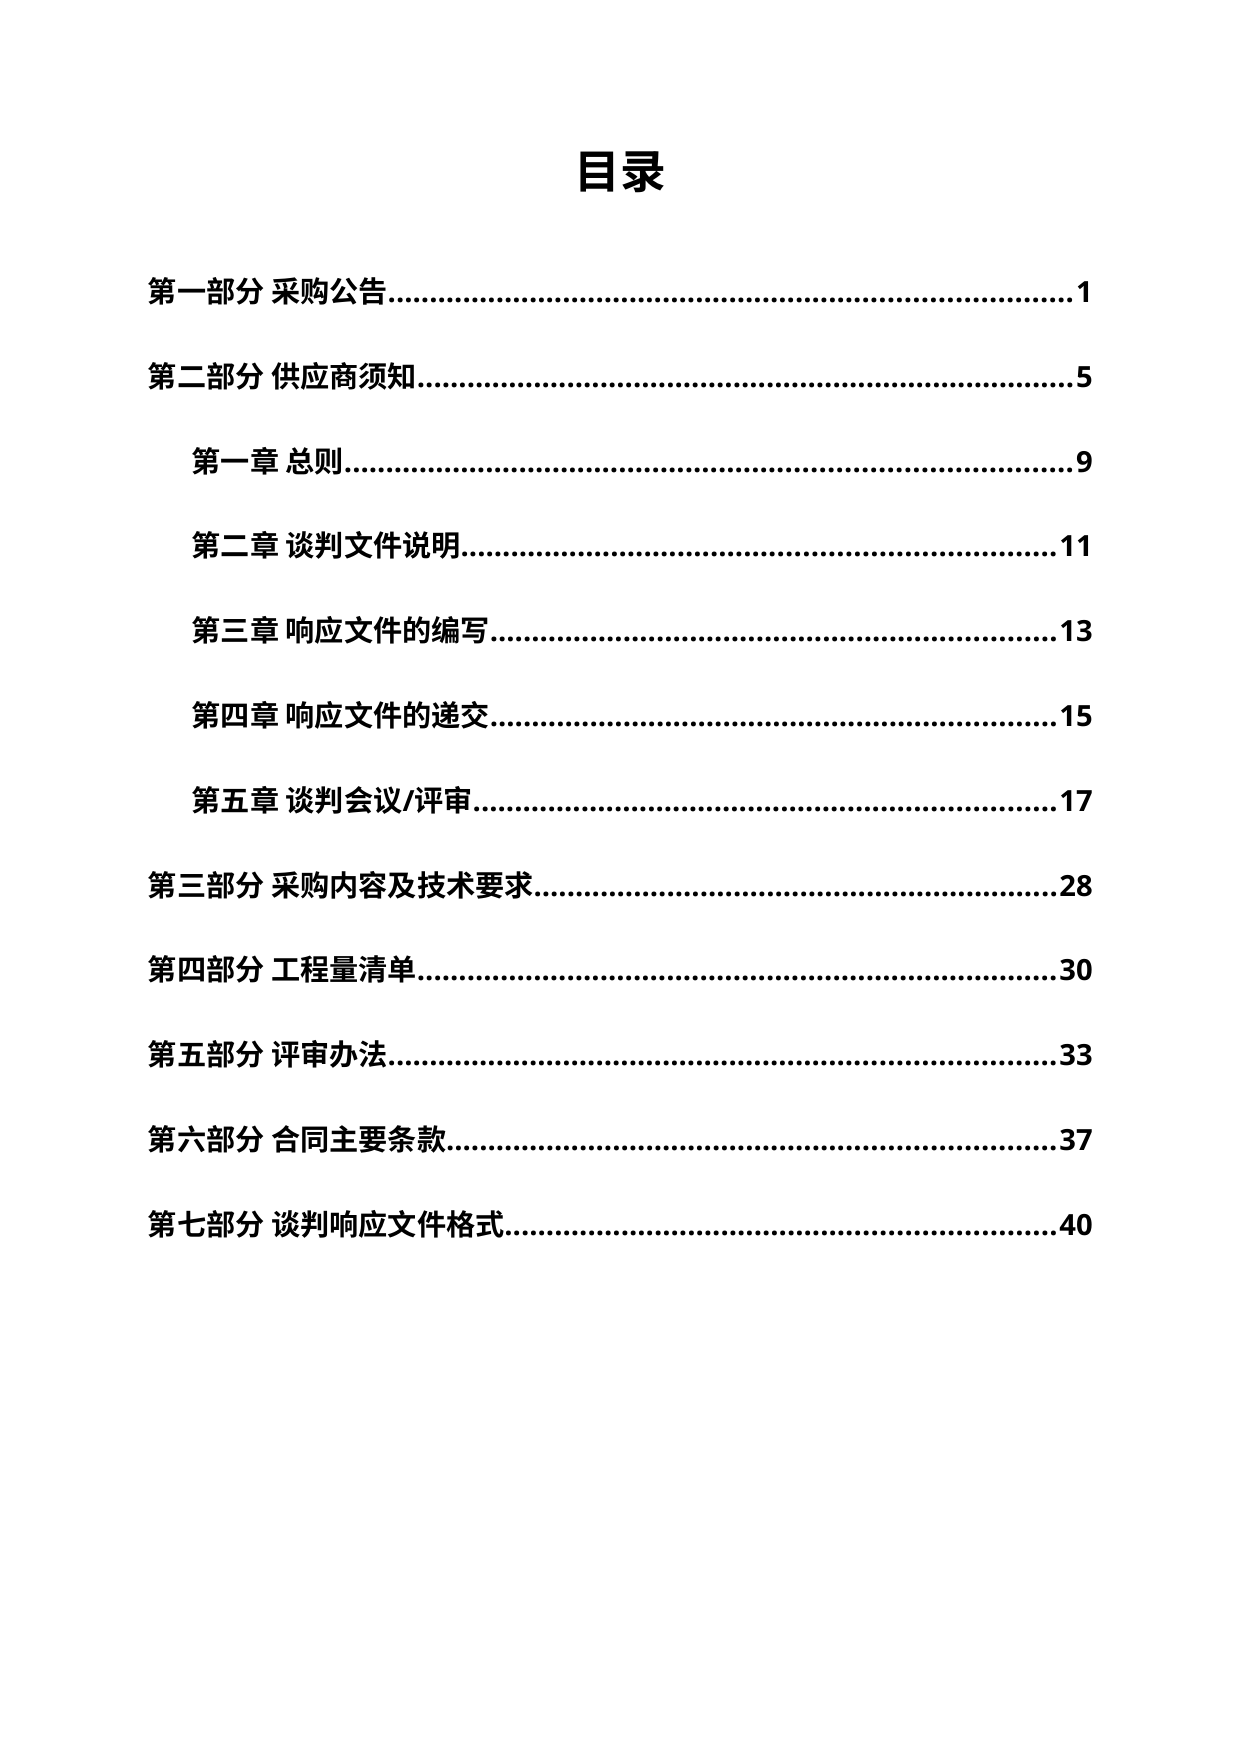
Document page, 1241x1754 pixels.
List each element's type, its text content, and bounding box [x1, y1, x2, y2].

text 第六部分 合同主要条款 37 [136, 1116, 1104, 1159]
text 第四章 响应文件的递交 15 [179, 692, 1104, 735]
text 第一章 总则 9 [179, 438, 1104, 481]
text 第五章 谈判会议/评审 17 [179, 777, 1104, 820]
text 目录 [136, 136, 1104, 202]
text 第七部分 谈判响应文件格式 40 [136, 1201, 1104, 1244]
text 第二章 谈判文件说明 11 [179, 523, 1104, 565]
text 第二部分 供应商须知 5 [136, 353, 1104, 396]
text 第四部分 工程量清单 30 [136, 947, 1104, 989]
text 第一部分 采购公告 1 [136, 268, 1104, 311]
text 第五部分 评审办法 33 [136, 1032, 1104, 1074]
text 第三章 响应文件的编写 13 [179, 608, 1104, 650]
text 第三部分 采购内容及技术要求 28 [136, 862, 1104, 904]
